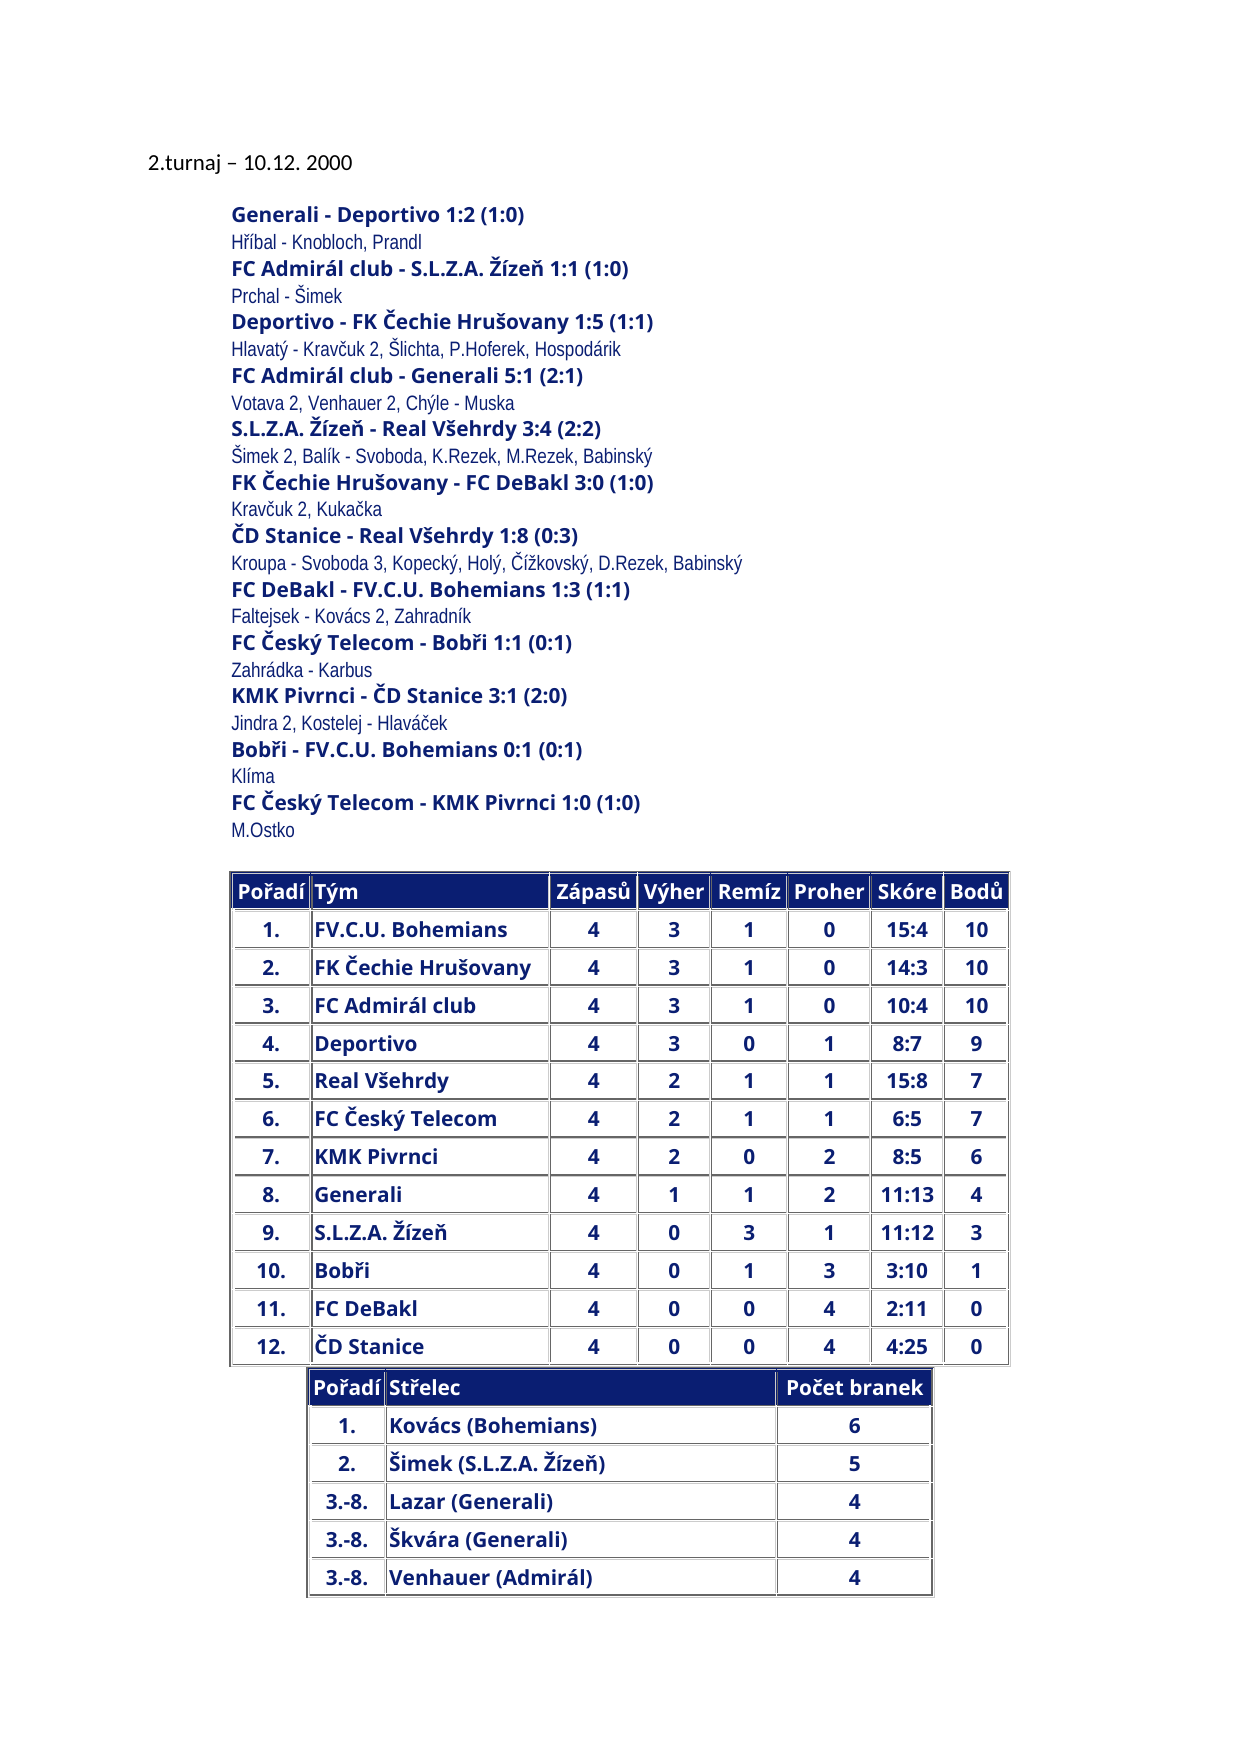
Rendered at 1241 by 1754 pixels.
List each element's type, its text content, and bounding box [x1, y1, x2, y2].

table_cell 12. [231, 1326, 311, 1363]
table_cell Klíma [231, 764, 1009, 788]
table_cell 4 [551, 1064, 636, 1098]
table_cell 4 [945, 1174, 1008, 1212]
table_cell 1 [789, 1215, 869, 1250]
table_cell FC Český Telecom [313, 1102, 548, 1136]
table_cell 6 [776, 1405, 933, 1443]
table_header Proher [788, 874, 871, 908]
table_cell FC Admirál club [313, 988, 548, 1022]
table_cell 4 [551, 1291, 636, 1326]
table_cell 3.-8. [310, 1519, 384, 1556]
table_cell 3:10 [872, 1253, 942, 1288]
text 2.turnaj – 10.12. 2000 [148, 148, 1093, 176]
table_cell 0 [789, 988, 869, 1022]
table_cell 4 [788, 1329, 871, 1363]
table_cell Šimek (S.L.Z.A. Žízeň) [387, 1446, 775, 1481]
table_cell 14:3 [872, 950, 942, 984]
table_cell 10:4 [872, 988, 942, 1022]
table_cell 0 [944, 1326, 1009, 1363]
table_cell 1 [789, 1102, 869, 1136]
table_cell ČD Stanice [311, 1329, 549, 1363]
table_cell 0 [639, 1291, 709, 1326]
table_cell Kravčuk 2, Kukačka [231, 496, 1009, 521]
table_cell 10 [945, 909, 1008, 946]
table_cell 4 [551, 1177, 636, 1212]
table_cell 9 [945, 1022, 1008, 1060]
table_cell 1 [944, 1250, 1009, 1288]
table_cell 2:11 [872, 1291, 942, 1326]
table_cell Deportivo [313, 1026, 548, 1060]
table_cell 11:12 [872, 1215, 942, 1250]
table_cell 0 [944, 1288, 1009, 1326]
table_cell 3.-8. [310, 1556, 386, 1594]
table_cell Real Všehrdy [313, 1064, 548, 1098]
table_cell 8:5 [872, 1139, 942, 1174]
table_cell Kroupa - Svoboda 3, Kopecký, Holý, Čížkovský, D.Rezek, Babinský [231, 550, 1009, 575]
table_cell 4 [551, 912, 636, 946]
table_cell 4 [550, 1329, 637, 1363]
table_header Skóre [871, 874, 943, 908]
table_cell 1 [789, 1064, 869, 1098]
table_cell 2 [639, 1064, 709, 1098]
table_cell 2. [233, 946, 309, 984]
table_cell 3.-8. [308, 1481, 386, 1518]
table_cell 5. [233, 1060, 309, 1098]
table_cell 2 [789, 1177, 869, 1212]
table_cell Deportivo - FK Čechie Hrušovany 1:5 (1:1) [231, 308, 1009, 336]
table_cell 11:13 [872, 1177, 942, 1212]
table_cell 5 [776, 1443, 933, 1481]
table_cell 2. [308, 1443, 386, 1481]
table_cell 4 [551, 988, 636, 1022]
table_cell 4 [789, 1291, 869, 1326]
table_cell 0 [789, 950, 869, 984]
table_cell FC DeBakl - FV.C.U. Bohemians 1:3 (1:1) [231, 575, 1009, 603]
table_cell Škvára (Generali) [387, 1522, 775, 1556]
table_cell 1. [233, 909, 309, 946]
table_cell Votava 2, Venhauer 2, Chýle - Muska [231, 389, 1009, 414]
table_header Střelec [386, 1370, 776, 1405]
table_cell FC Český Telecom - Bobři 1:1 (0:1) [231, 628, 1009, 657]
table_cell 0 [639, 1253, 709, 1288]
table_cell 6 [945, 1136, 1008, 1174]
table_cell S.L.Z.A. Žízeň [313, 1215, 548, 1250]
table_cell 4 [551, 1215, 636, 1250]
table_header Pořadí [310, 1370, 386, 1405]
table_header Tým [311, 874, 549, 908]
table_cell FC DeBakl [313, 1291, 548, 1326]
table_cell FC Admirál club - S.L.Z.A. Žízeň 1:1 (1:0) [231, 254, 1009, 282]
table_cell 7. [233, 1136, 309, 1174]
table_cell KMK Pivrnci - ČD Stanice 3:1 (2:0) [231, 682, 1009, 710]
table_cell Venhauer (Admirál) [386, 1560, 776, 1594]
table_cell 8:7 [872, 1026, 942, 1060]
table_cell Hříbal - Knobloch, Prandl [231, 229, 1009, 254]
table_cell 4 [778, 1519, 932, 1556]
table_cell 7 [945, 1060, 1008, 1098]
table_header Zápasů [550, 874, 637, 908]
table_cell 10 [945, 946, 1008, 984]
table_cell 9. [231, 1212, 311, 1250]
table_cell 1 [712, 1253, 786, 1288]
table_cell 0 [711, 1329, 788, 1363]
table_cell 11. [231, 1288, 311, 1326]
table_cell 3 [639, 1026, 709, 1060]
table_cell 3. [233, 984, 309, 1022]
table_cell 0 [789, 912, 869, 946]
table_cell 8. [233, 1174, 309, 1212]
table_cell FK Čechie Hrušovany - FC DeBakl 3:0 (1:0) [231, 468, 1009, 496]
table_cell 3 [639, 988, 709, 1022]
table_header Pořadí [231, 872, 311, 908]
table_cell 1. [308, 1405, 386, 1443]
table_cell 1 [712, 912, 786, 946]
table_header Bodů [944, 874, 1008, 908]
table_cell Šimek 2, Balík - Svoboda, K.Rezek, M.Rezek, Babinský [231, 443, 1009, 468]
table_cell 2 [639, 1139, 709, 1174]
table_cell 1 [712, 950, 786, 984]
table_cell 6. [233, 1098, 309, 1136]
table_cell Faltejsek - Kovács 2, Zahradník [231, 603, 1009, 628]
table_cell 1 [639, 1177, 709, 1212]
table_cell 3 [639, 950, 709, 984]
table_header Počet branek [776, 1370, 931, 1405]
table_cell 1 [712, 988, 786, 1022]
table_cell 2 [639, 1102, 709, 1136]
table_cell 4 [551, 1026, 636, 1060]
table_cell M.Ostko [231, 817, 1009, 842]
table_cell 3 [944, 1212, 1009, 1250]
table_cell 4 [551, 1253, 636, 1288]
table_header Generali - Deportivo 1:2 (1:0) [231, 201, 1009, 229]
table_cell 0 [639, 1215, 709, 1250]
table_cell 2 [789, 1139, 869, 1174]
table_cell 6:5 [872, 1102, 942, 1136]
table_cell 3 [712, 1215, 786, 1250]
table_cell 3 [789, 1253, 869, 1288]
table_header Výher [638, 874, 711, 908]
table_cell KMK Pivrnci [313, 1139, 548, 1174]
table_cell FV.C.U. Bohemians [313, 912, 548, 946]
table_cell Jindra 2, Kostelej - Hlaváček [231, 710, 1009, 735]
table_cell Zahrádka - Karbus [231, 657, 1009, 682]
table_cell 4 [551, 1102, 636, 1136]
table_cell 0 [712, 1291, 786, 1326]
table_cell 10 [945, 984, 1008, 1022]
table_cell 0 [712, 1026, 786, 1060]
table_cell 0 [712, 1139, 786, 1174]
table_cell Generali [313, 1177, 548, 1212]
table_cell Prchal - Šimek [231, 283, 1009, 307]
table_cell FC Admirál club - Generali 5:1 (2:1) [231, 361, 1009, 389]
table_cell FC Český Telecom - KMK Pivrnci 1:0 (1:0) [231, 789, 1009, 817]
table_cell 4:25 [871, 1329, 943, 1363]
table_header Remíz [711, 874, 788, 908]
table_cell 1 [712, 1064, 786, 1098]
table_cell 15:4 [872, 912, 942, 946]
table_cell 1 [712, 1102, 786, 1136]
table_cell ČD Stanice - Real Všehrdy 1:8 (0:3) [231, 521, 1009, 550]
table_cell 15:8 [872, 1064, 942, 1098]
table_cell 4 [776, 1556, 932, 1594]
table_cell 4. [233, 1022, 309, 1060]
table_cell Kovács (Bohemians) [387, 1408, 775, 1443]
table_cell Hlavatý - Kravčuk 2, Šlichta, P.Hoferek, Hospodárik [231, 336, 1009, 361]
table_cell 10. [231, 1250, 311, 1288]
table_cell 0 [638, 1329, 711, 1363]
table_cell S.L.Z.A. Žízeň - Real Všehrdy 3:4 (2:2) [231, 414, 1009, 443]
table_cell 1 [712, 1177, 786, 1212]
table_cell 7 [945, 1098, 1008, 1136]
table_cell 4 [776, 1481, 933, 1518]
table_cell 4 [551, 950, 636, 984]
table_cell 1 [789, 1026, 869, 1060]
table_cell 4 [551, 1139, 636, 1174]
table_cell Bobři - FV.C.U. Bohemians 0:1 (0:1) [231, 735, 1009, 763]
table_cell Lazar (Generali) [387, 1484, 775, 1518]
table_cell 3 [639, 912, 709, 946]
table_cell Bobři [313, 1253, 548, 1288]
table_cell FK Čechie Hrušovany [313, 950, 548, 984]
